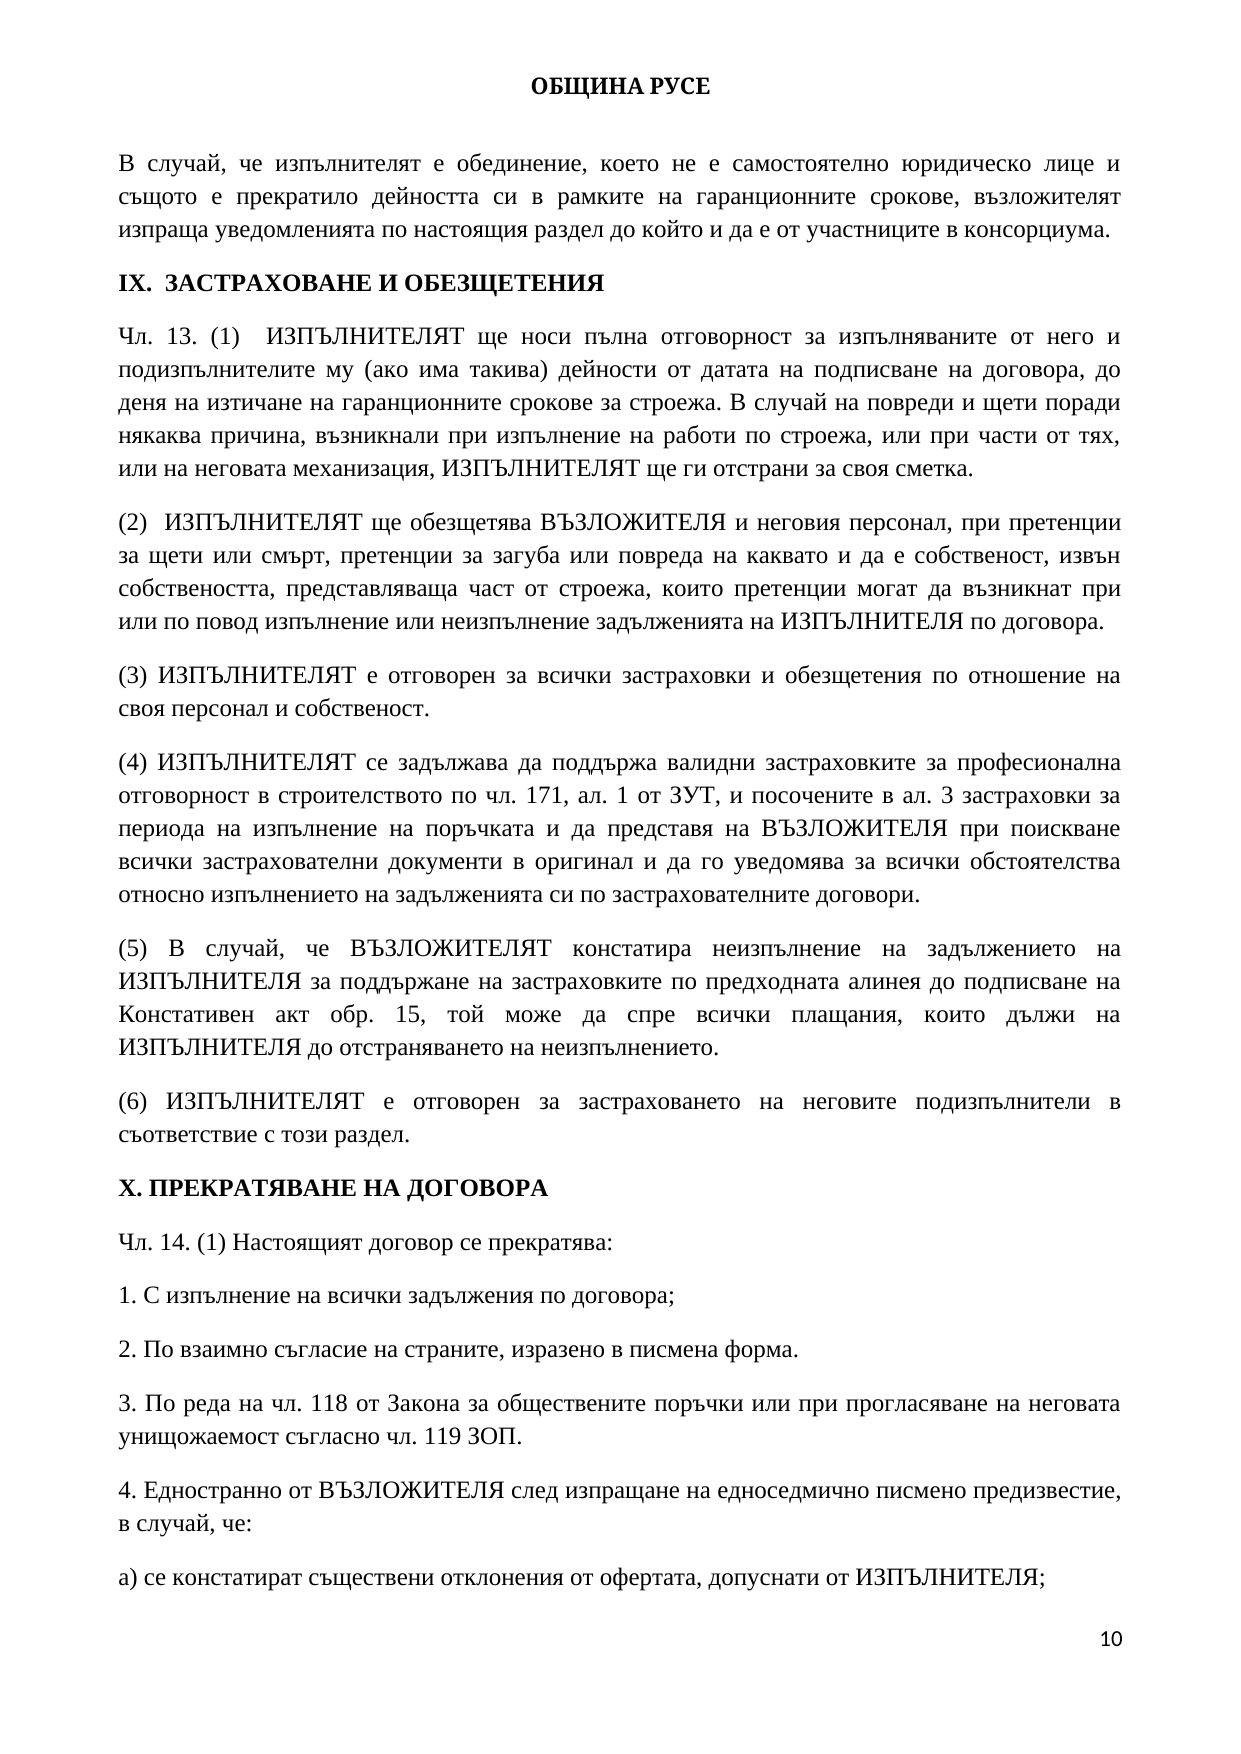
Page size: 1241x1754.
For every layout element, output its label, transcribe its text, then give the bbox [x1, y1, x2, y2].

text 4. Едностранно от ВЪЗЛОЖИТЕЛЯ след изпращане на едноседмично писмено предизвестие, в случай, че: [118, 1475, 1122, 1537]
text (2) ИЗПЪЛНИТЕЛЯТ ще обезщетява ВЪЗЛОЖИТЕЛЯ и неговия персонал, при претенции за щети или смърт, претенции за загуба или повреда на каквато и да е собственост, извън собствеността, представляваща част от строежа, които претенции могат да възникнат при или по повод изпълнение или неизпълнение задълженията на ИЗПЪЛНИТЕЛЯ по договора. [118, 507, 1122, 635]
text (5) В случай, че ВЪЗЛОЖИТЕЛЯТ констатира неизпълнение на задължението на ИЗПЪЛНИТЕЛЯ за поддържане на застраховките по предходната алинея до подписване на Констативен акт обр. 15, той може да спре всички плащания, които дължи на ИЗПЪЛНИТЕЛЯ до отстраняването на неизпълнението. [118, 933, 1122, 1061]
text 3. По реда на чл. 118 от Закона за обществените поръчки или при прогласяване на неговата унищожаемост съгласно чл. 119 ЗОП. [118, 1388, 1122, 1450]
text 1. С изпълнение на всички задължения по договора; [118, 1281, 1122, 1309]
text Х. ПРЕКРАТЯВАНЕ НА ДОГОВОРА [118, 1173, 1122, 1202]
text 2. По взаимно съгласие на страните, изразено в писмена форма. [118, 1334, 1122, 1363]
text IХ. ЗАСТРАХОВАНЕ И ОБЕЗЩЕТЕНИЯ [118, 268, 1122, 296]
text Чл. 13. (1) ИЗПЪЛНИТЕЛЯТ ще носи пълна отговорност за изпълняваните от него и подизпълнителите му (ако има такива) дейности от датата на подписване на договора, до деня на изтичане на гаранционните срокове за строежа. В случай на повреди и щети поради някаква причина, възникнали при изпълнение на работи по строежа, или при части от тях, или на неговата механизация, ИЗПЪЛНИТЕЛЯТ ще ги отстрани за своя сметка. [118, 321, 1122, 482]
text (6) ИЗПЪЛНИТЕЛЯТ е отговорен за застраховането на неговите подизпълнители в съответствие с този раздел. [118, 1086, 1122, 1148]
text (3) ИЗПЪЛНИТЕЛЯТ е отговорен за всички застраховки и обезщетения по отношение на своя персонал и собственост. [118, 660, 1122, 722]
text Чл. 14. (1) Настоящият договор се прекратява: [118, 1227, 1122, 1256]
text (4) ИЗПЪЛНИТЕЛЯТ се задължава да поддържа валидни застраховките за професионална отговорност в строителството по чл. 171, ал. 1 от ЗУТ, и посочените в ал. 3 застраховки за периода на изпълнение на поръчката и да представя на ВЪЗЛОЖИТЕЛЯ при поискване всички застрахователни документи в оригинал и да го уведомява за всички обстоятелства относно изпълнението на задълженията си по застрахователните договори. [118, 747, 1122, 908]
text В случай, че изпълнителят е обединение, което не е самостоятелно юридическо лице и същото е прекратило дейността си в рамките на гаранционните срокове, възложителят изпраща уведомленията по настоящия раздел до който и да е от участниците в консорциума. [118, 148, 1122, 242]
text а) се констатират съществени отклонения от офертата, допуснати от ИЗПЪЛНИТЕЛЯ; [118, 1562, 1122, 1591]
